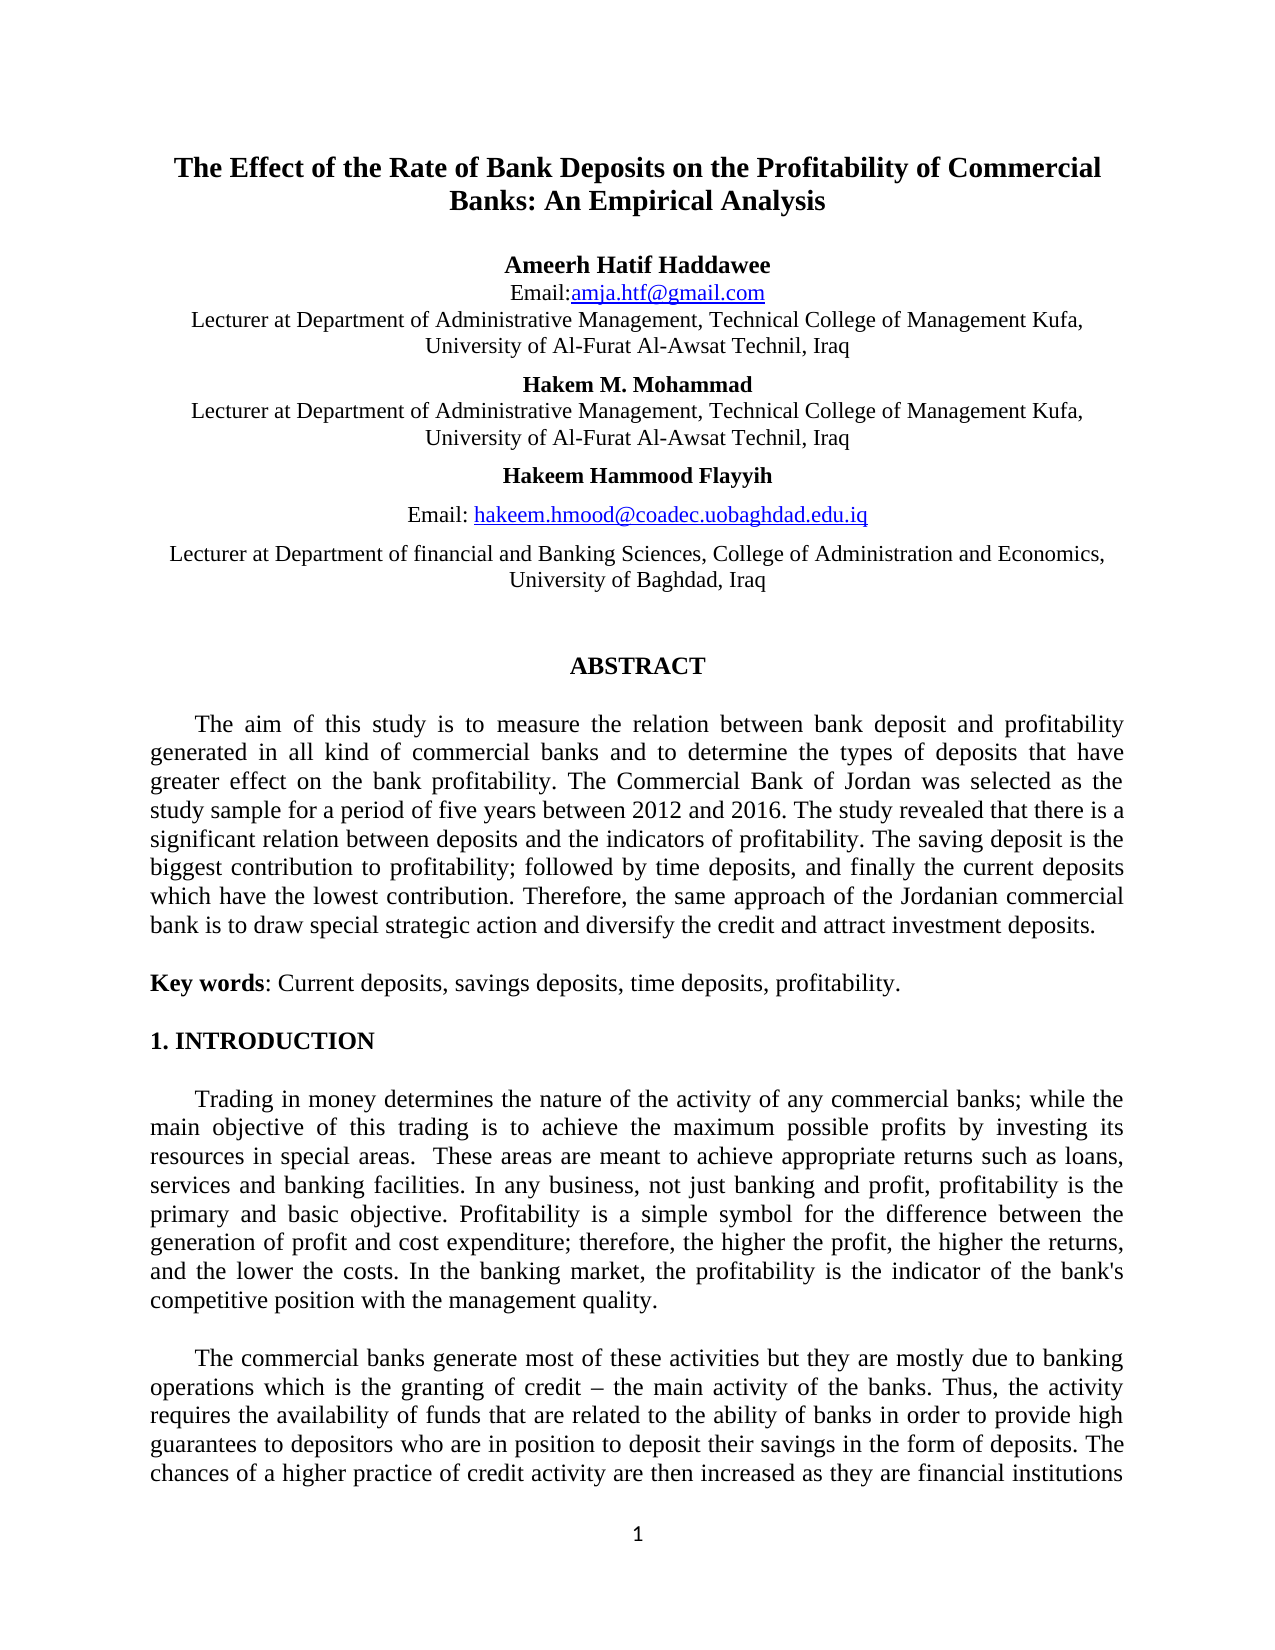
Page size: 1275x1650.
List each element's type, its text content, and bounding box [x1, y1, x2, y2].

text Hakeem Hammood Flayyih [150, 462, 1125, 489]
text Email: hakeem.hmood@coadec.uobaghdad.edu.iq [150, 501, 1125, 528]
text Lecturer at Department of financial and Banking Sciences, College of Administration and Economics, University of Baghdad, Iraq [150, 540, 1125, 593]
text Lecturer at Department of Administrative Management, Technical College of Management Kufa, University of Al-Furat Al-Awsat Technil, Iraq [150, 397, 1125, 450]
text Email:amja.htf@gmail.com [150, 279, 1125, 306]
text Hakem M. Mohammad [150, 371, 1125, 397]
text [150, 1343, 1125, 1487]
text Lecturer at Department of Administrative Management, Technical College of Management Kufa, University of Al-Furat Al-Awsat Technil, Iraq [150, 306, 1125, 358]
text ABSTRACT [150, 651, 1125, 679]
text Ameerh Hatif Haddawee [150, 251, 1125, 279]
text The aim of this study is to measure the relation between bank deposit and profitability generated in all kind of commercial banks and to determine the types of deposits that have greater effect on the bank profitability. The Commercial Bank of Jordan was selected as the study sample for a period of five years between 2012 and 2016. The study revealed that there is a significant relation between deposits and the indicators of profitability. The saving deposit is the biggest contribution to profitability; followed by time deposits, and finally the current deposits which have the lowest contribution. Therefore, the same approach of the Jordanian commercial bank is to draw special strategic action and diversify the credit and attract investment deposits. [150, 709, 1125, 939]
text Trading in money determines the nature of the activity of any commercial banks; while the main objective of this trading is to achieve the maximum possible profits by investing its resources in special areas. These areas are meant to achieve appropriate returns such as loans, services and banking facilities. In any business, not just banking and profit, profitability is the primary and basic objective. Profitability is a simple symbol for the difference between the generation of profit and cost expenditure; therefore, the higher the profit, the higher the returns, and the lower the costs. In the banking market, the profitability is the indicator of the bank's competitive position with the management quality. [150, 1084, 1125, 1314]
text Key words: Current deposits, savings deposits, time deposits, profitability. [150, 968, 1125, 997]
text The Effect of the Rate of Bank Deposits on the Profitability of Commercial Banks: An Empirical Analysis [150, 150, 1125, 217]
text 1. INTRODUCTION [150, 1026, 1125, 1054]
